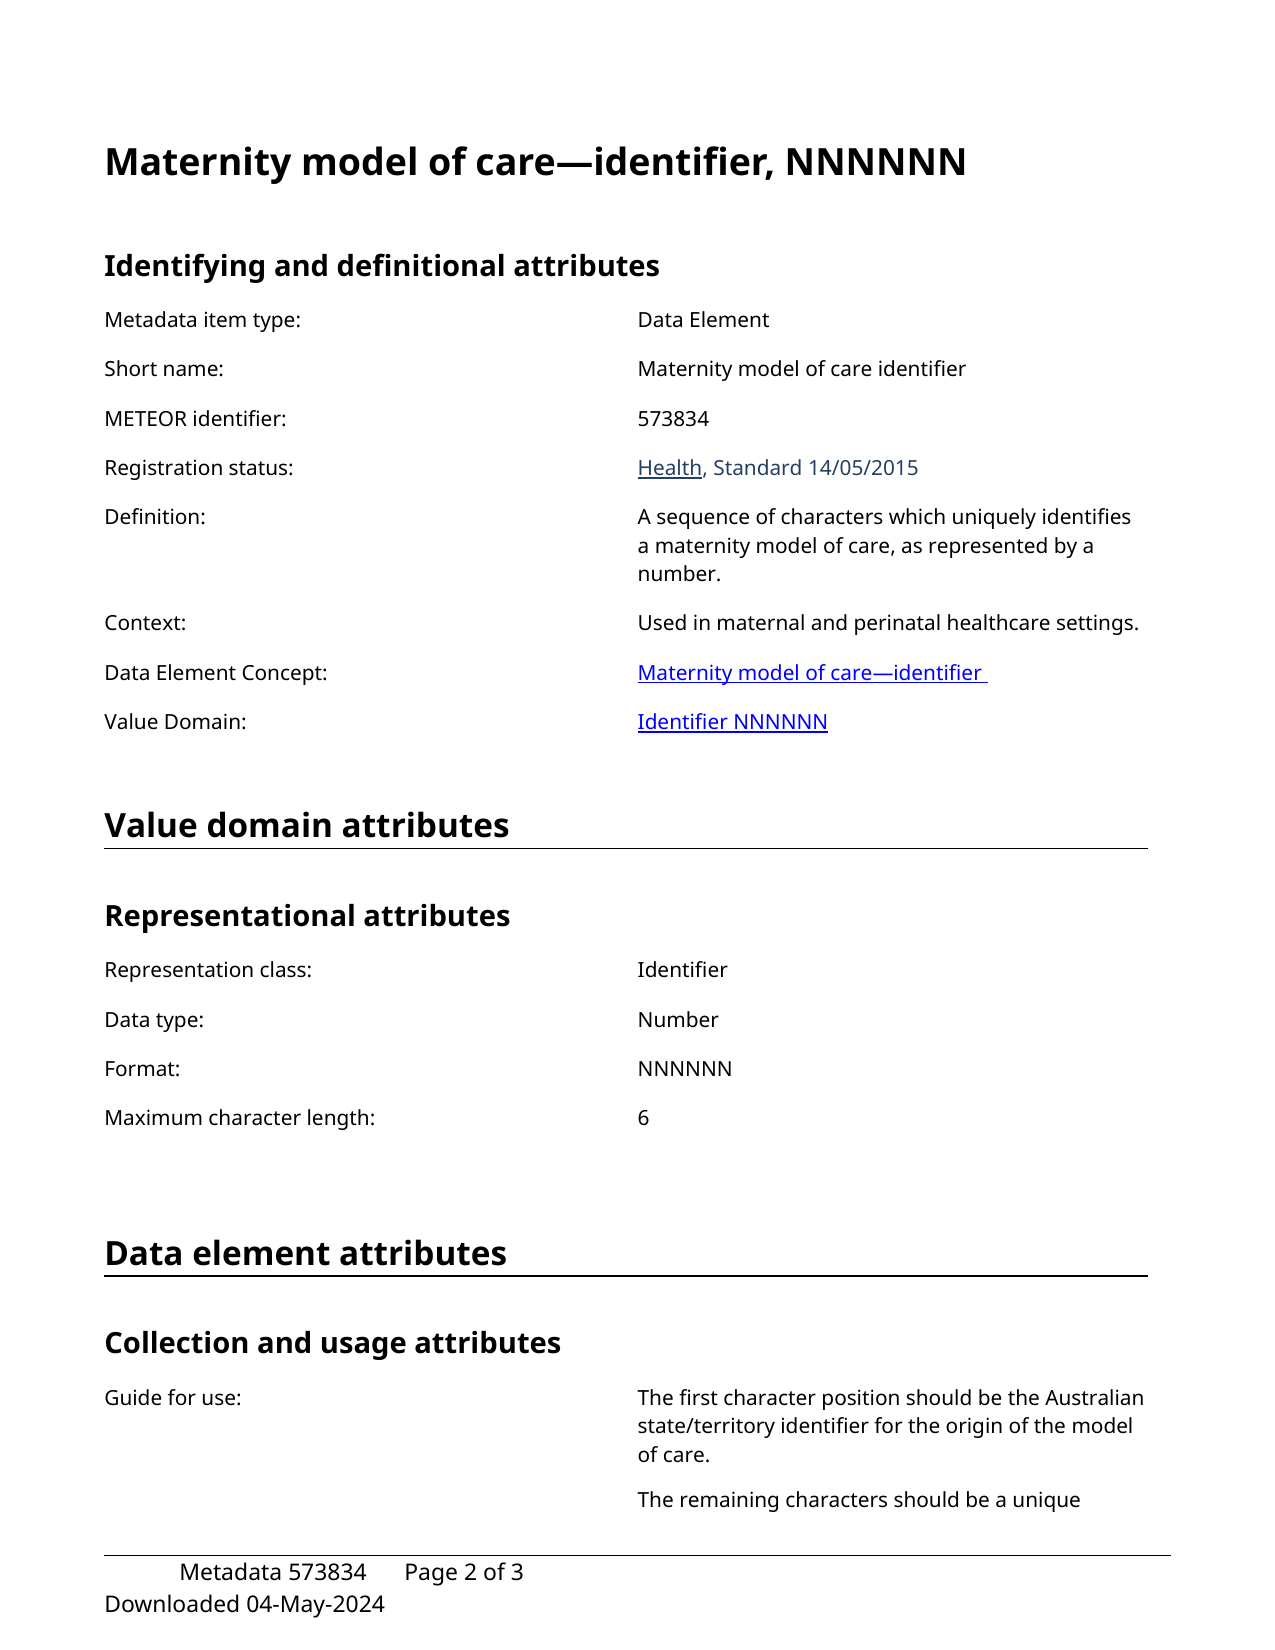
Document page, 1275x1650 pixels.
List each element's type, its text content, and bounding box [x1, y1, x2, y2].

table_cell Health, Standard 14/05/2015 [626, 443, 1159, 492]
table_cell NNNNNN [626, 1044, 1159, 1093]
table_cell Identifier [626, 945, 1159, 994]
table_cell Used in maternal and perinatal healthcare settings. [626, 598, 1159, 647]
table_cell Representational attributes [93, 849, 1159, 945]
table_cell 6 [626, 1093, 1159, 1142]
table_cell Collection and usage attributes [93, 1277, 1159, 1373]
table_cell Data Element Concept: [93, 648, 626, 697]
table_cell 573834 [626, 394, 1159, 443]
subtitle Maternity model of care—identifier, NNNNNN [104, 135, 1171, 186]
table_cell Metadata item type: [93, 295, 626, 344]
table_cell Data type: [93, 994, 626, 1044]
table_cell Maximum character length: [93, 1093, 626, 1142]
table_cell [626, 1373, 1159, 1524]
table_cell Identifier NNNNNN [626, 697, 1159, 746]
table_cell Definition: [93, 492, 626, 598]
table_cell Representation class: [93, 945, 626, 994]
table_cell Short name: [93, 344, 626, 393]
table_cell A sequence of characters which uniquely identifies a maternity model of care, as represented by a number. [626, 492, 1159, 598]
table_header Data element attributes [93, 1205, 1159, 1277]
table_header Identifying and definitional attributes [93, 199, 1159, 295]
table_cell Maternity model of care—identifier [626, 648, 1159, 697]
table_cell Format: [93, 1044, 626, 1093]
table_cell Guide for use: [93, 1373, 626, 1524]
table_cell Data Element [626, 295, 1159, 344]
table_cell Maternity model of care identifier [626, 344, 1159, 393]
table_header Value domain attributes [93, 777, 1159, 849]
table_cell METEOR identifier: [93, 394, 626, 443]
table_cell Registration status: [93, 443, 626, 492]
table_cell Context: [93, 598, 626, 647]
table_cell Value Domain: [93, 697, 626, 746]
table_cell Number [626, 994, 1159, 1044]
